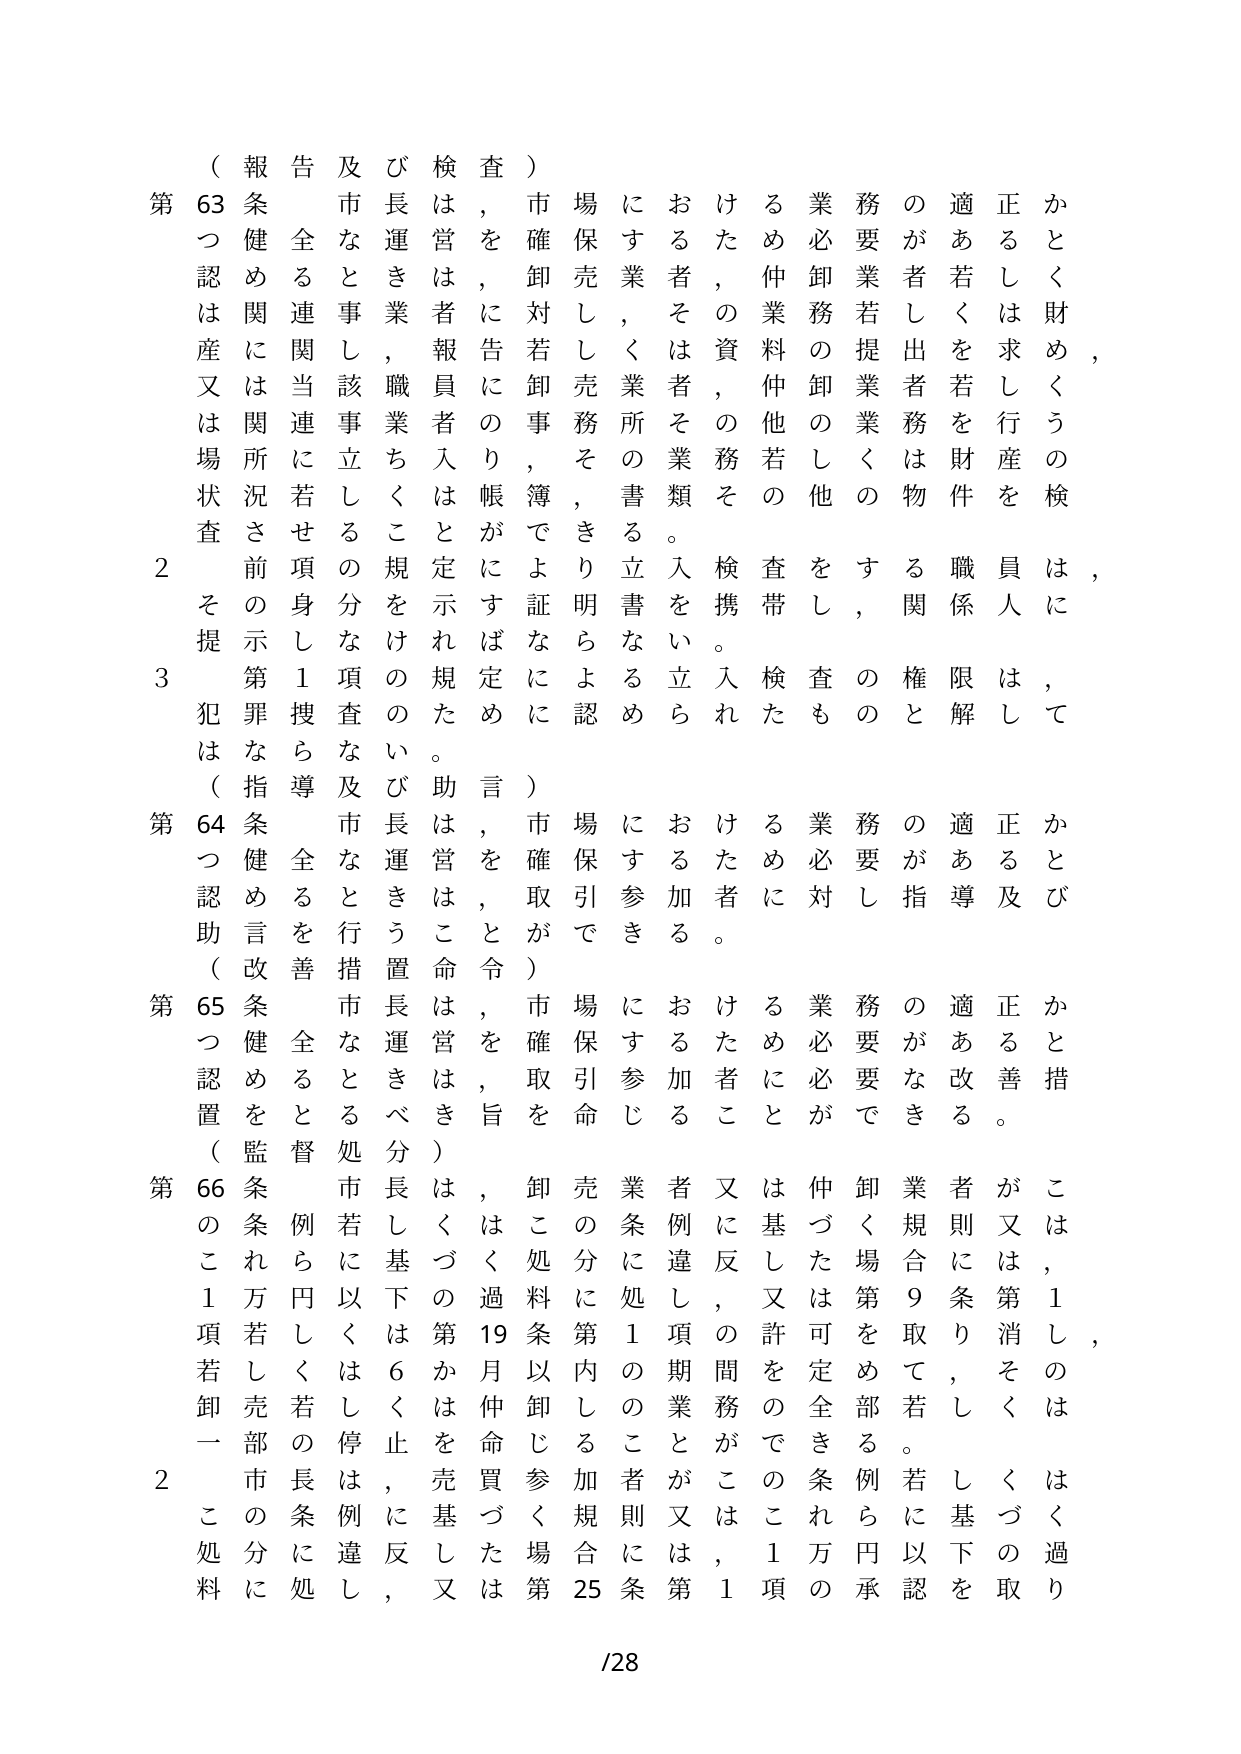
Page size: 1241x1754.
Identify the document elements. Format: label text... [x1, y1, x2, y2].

text ３ 第１項の規定による立入検査の権限は，犯罪捜査のために認められたものと解してはならない。 [149, 658, 1091, 768]
text 第63条 市長は，市場における業務の適正かつ健全な運営を確保するため必要があると認めるときは，卸売業者，仲卸業者若しくは関連事業者に対し，その業務若しくは財産に関し，報告若しくは資料の提出を求め，又は当該職員に卸売業者，仲卸業者若しくは関連事業者の事務所その他の業務を行う場所に立ち入り，その業務若しくは財産の状況若しくは帳簿，書類その他の物件を検査させることができる。 [149, 184, 1091, 549]
text （改善措置命令） [174, 950, 1091, 986]
text （指導及び助言） [174, 768, 1091, 804]
text （監督処分） [174, 1132, 1091, 1169]
text 第64条 市長は，市場における業務の適正かつ健全な運営を確保するため必要があると認めるときは，取引参加者に対し指導及び助言を行うことができる。 [149, 804, 1091, 950]
text ２ 前項の規定により立入検査をする職員は，その身分を示す証明書を携帯し，関係人に提示しなければならない。 [149, 549, 1091, 658]
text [149, 1460, 1091, 1606]
text （報告及び検査） [174, 148, 1091, 184]
text 第65条 市長は，市場における業務の適正かつ健全な運営を確保するため必要があると認めるときは，取引参加者に必要な改善措置をとるべき旨を命じることができる。 [149, 986, 1091, 1132]
text 第66条 市長は，卸売業者又は仲卸業者がこの条例若しくはこの条例に基づく規則又はこれらに基づく処分に違反した場合には，１万円以下の過料に処し，又は第９条第１項若しくは第19条第１項の許可を取り消し，若しくは６か月以内の期間を定めて，その卸売若しくは仲卸しの業務の全部若しくは一部の停止を命じることができる。 [149, 1169, 1091, 1460]
